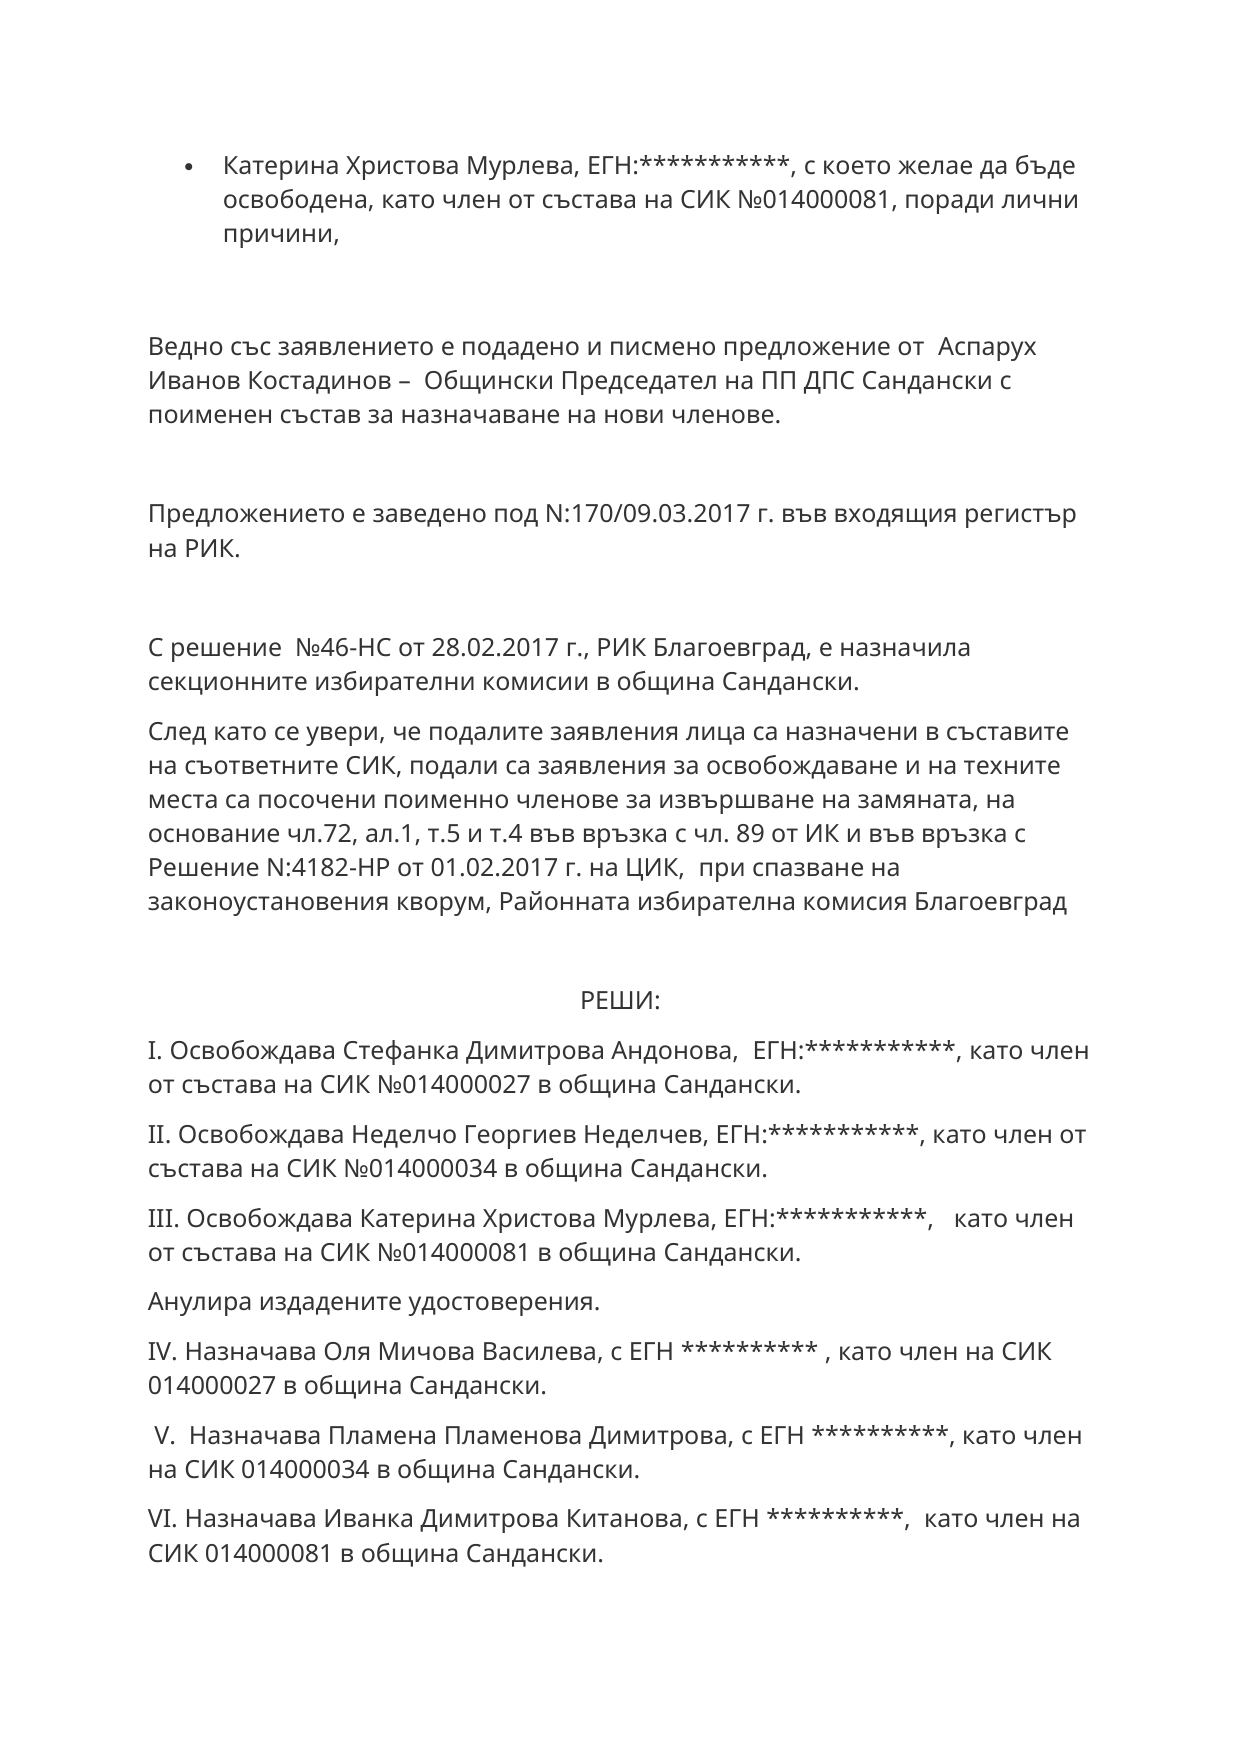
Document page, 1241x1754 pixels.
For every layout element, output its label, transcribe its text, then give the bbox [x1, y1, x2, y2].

text ІІ. Освобождава Неделчо Георгиев Неделчев, ЕГН:***********, като член от състава на СИК №014000034 в община Сандански. [148, 1116, 1093, 1184]
text VІ. Назначава Иванка Димитрова Китанова, с ЕГН **********, като член на СИК 014000081 в община Сандански. [148, 1501, 1093, 1569]
list Катерина Христова Мурлева, ЕГН:***********, с което желае да бъде освободена, като член от състава на СИК №014000081, поради лични причини, [185, 148, 1093, 250]
text V. Назначава Пламена Пламенова Димитрова, с ЕГН **********, като член на СИК 014000034 в община Сандански. [148, 1417, 1093, 1486]
text След като се увери, че подалите заявления лица са назначени в съставите на съответните СИК, подали са заявления за освобождаване и на техните места са посочени поименно членове за извършване на замяната, на основание чл.72, ал.1, т.5 и т.4 във връзка с чл. 89 от ИК и във връзка с Решение N:4182-НР от 01.02.2017 г. на ЦИК, при спазване на законоустановения кворум, Районната избирателна комисия Благоевград [148, 713, 1093, 918]
text ІІІ. Освобождава Катерина Христова Мурлева, ЕГН:***********, като член от състава на СИК №014000081 в община Сандански. [148, 1200, 1093, 1268]
text Анулира издадените удостоверения. [148, 1284, 1093, 1318]
text С решение №46-НС от 28.02.2017 г., РИК Благоевград, е назначила секционните избирателни комисии в община Сандански. [148, 629, 1093, 698]
text І. Освобождава Стефанка Димитрова Андонова, ЕГН:***********, като член от състава на СИК №014000027 в община Сандански. [148, 1033, 1093, 1101]
text Предложението е заведено под N:170/09.03.2017 г. във входящия регистър на РИК. [148, 496, 1093, 564]
text РЕШИ: [148, 983, 1093, 1017]
text Ведно със заявлението е подадено и писмено предложение от Аспарух Иванов Костадинов – Общински Председател на ПП ДПС Сандански с поименен състав за назначаване на нови членове. [148, 329, 1093, 431]
text ІV. Назначава Оля Мичова Василева, с ЕГН ********** , като член на СИК 014000027 в община Сандански. [148, 1334, 1093, 1402]
